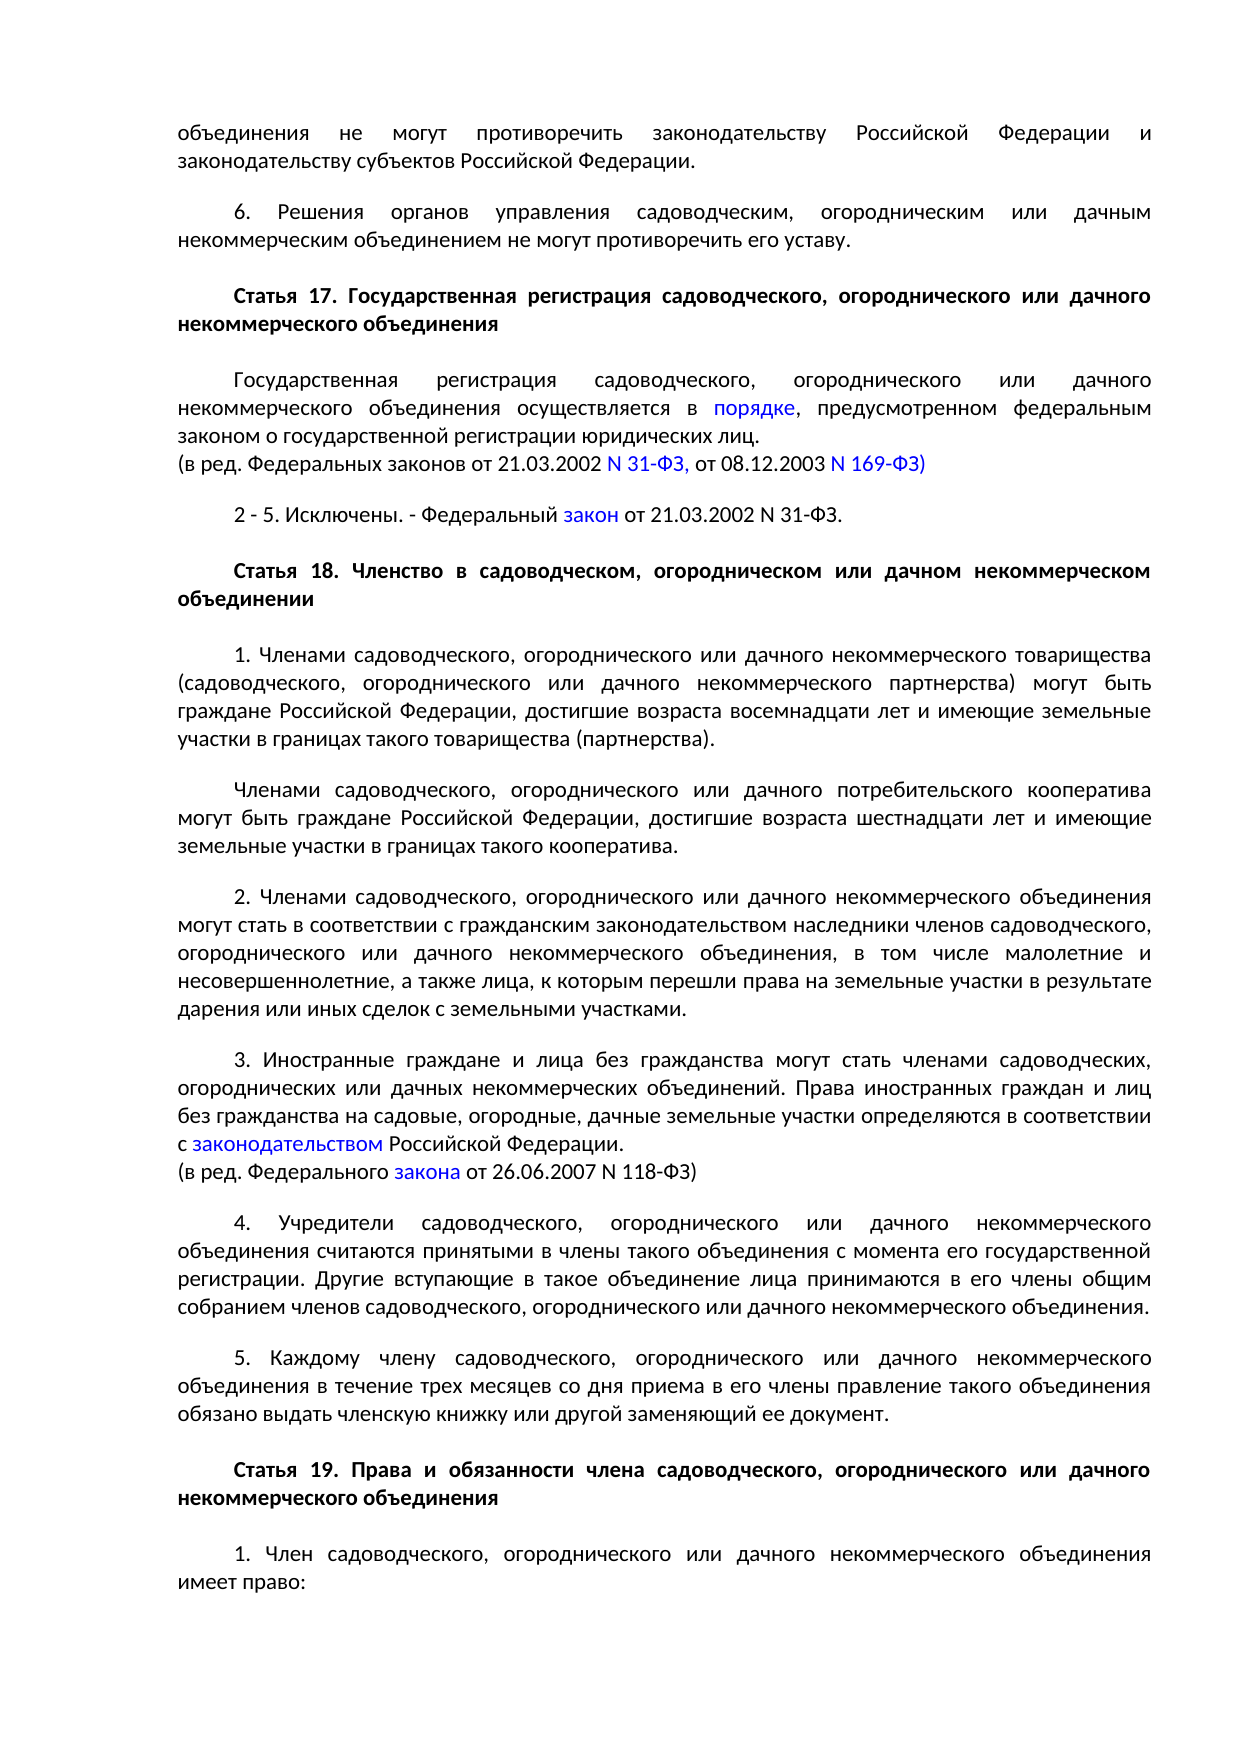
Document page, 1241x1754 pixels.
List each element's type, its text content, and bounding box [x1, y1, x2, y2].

text (в ред. Федерального закона от 26.06.2007 N 118-ФЗ) [177, 1157, 1152, 1185]
text 3. Иностранные граждане и лица без гражданства могут стать членами садоводческих, огороднических или дачных некоммерческих объединений. Права иностранных граждан и лиц без гражданства на садовые, огородные, дачные земельные участки определяются в соответствии с законодательством Российской Федерации. [177, 1045, 1152, 1157]
text Членами садоводческого, огороднического или дачного потребительского кооператива могут быть граждане Российской Федерации, достигшие возраста шестнадцати лет и имеющие земельные участки в границах такого кооператива. [177, 775, 1152, 859]
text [177, 118, 1152, 174]
text 1. Членами садоводческого, огороднического или дачного некоммерческого товарищества (садоводческого, огороднического или дачного некоммерческого партнерства) могут быть граждане Российской Федерации, достигшие возраста восемнадцати лет и имеющие земельные участки в границах такого товарищества (партнерства). [177, 640, 1152, 752]
text 1. Член садоводческого, огороднического или дачного некоммерческого объединения имеет право: [177, 1539, 1152, 1596]
text (в ред. Федеральных законов от 21.03.2002 N 31-ФЗ, от 08.12.2003 N 169-ФЗ) [177, 449, 1152, 477]
text 2 - 5. Исключены. - Федеральный закон от 21.03.2002 N 31-ФЗ. [177, 500, 1152, 528]
title Статья 19. Права и обязанности члена садоводческого, огороднического или дачного некоммерческого объединения [177, 1455, 1152, 1511]
title Статья 18. Членство в садоводческом, огородническом или дачном некоммерческом объединении [177, 556, 1152, 612]
text 4. Учредители садоводческого, огороднического или дачного некоммерческого объединения считаются принятыми в члены такого объединения с момента его государственной регистрации. Другие вступающие в такое объединение лица принимаются в его члены общим собранием членов садоводческого, огороднического или дачного некоммерческого объединения. [177, 1208, 1152, 1320]
title Статья 17. Государственная регистрация садоводческого, огороднического или дачного некоммерческого объединения [177, 281, 1152, 337]
text Государственная регистрация садоводческого, огороднического или дачного некоммерческого объединения осуществляется в порядке, предусмотренном федеральным законом о государственной регистрации юридических лиц. [177, 365, 1152, 449]
text 6. Решения органов управления садоводческим, огородническим или дачным некоммерческим объединением не могут противоречить его уставу. [177, 197, 1152, 253]
text 5. Каждому члену садоводческого, огороднического или дачного некоммерческого объединения в течение трех месяцев со дня приема в его члены правление такого объединения обязано выдать членскую книжку или другой заменяющий ее документ. [177, 1343, 1152, 1427]
text 2. Членами садоводческого, огороднического или дачного некоммерческого объединения могут стать в соответствии с гражданским законодательством наследники членов садоводческого, огороднического или дачного некоммерческого объединения, в том числе малолетние и несовершеннолетние, а также лица, к которым перешли права на земельные участки в результате дарения или иных сделок с земельными участками. [177, 882, 1152, 1022]
